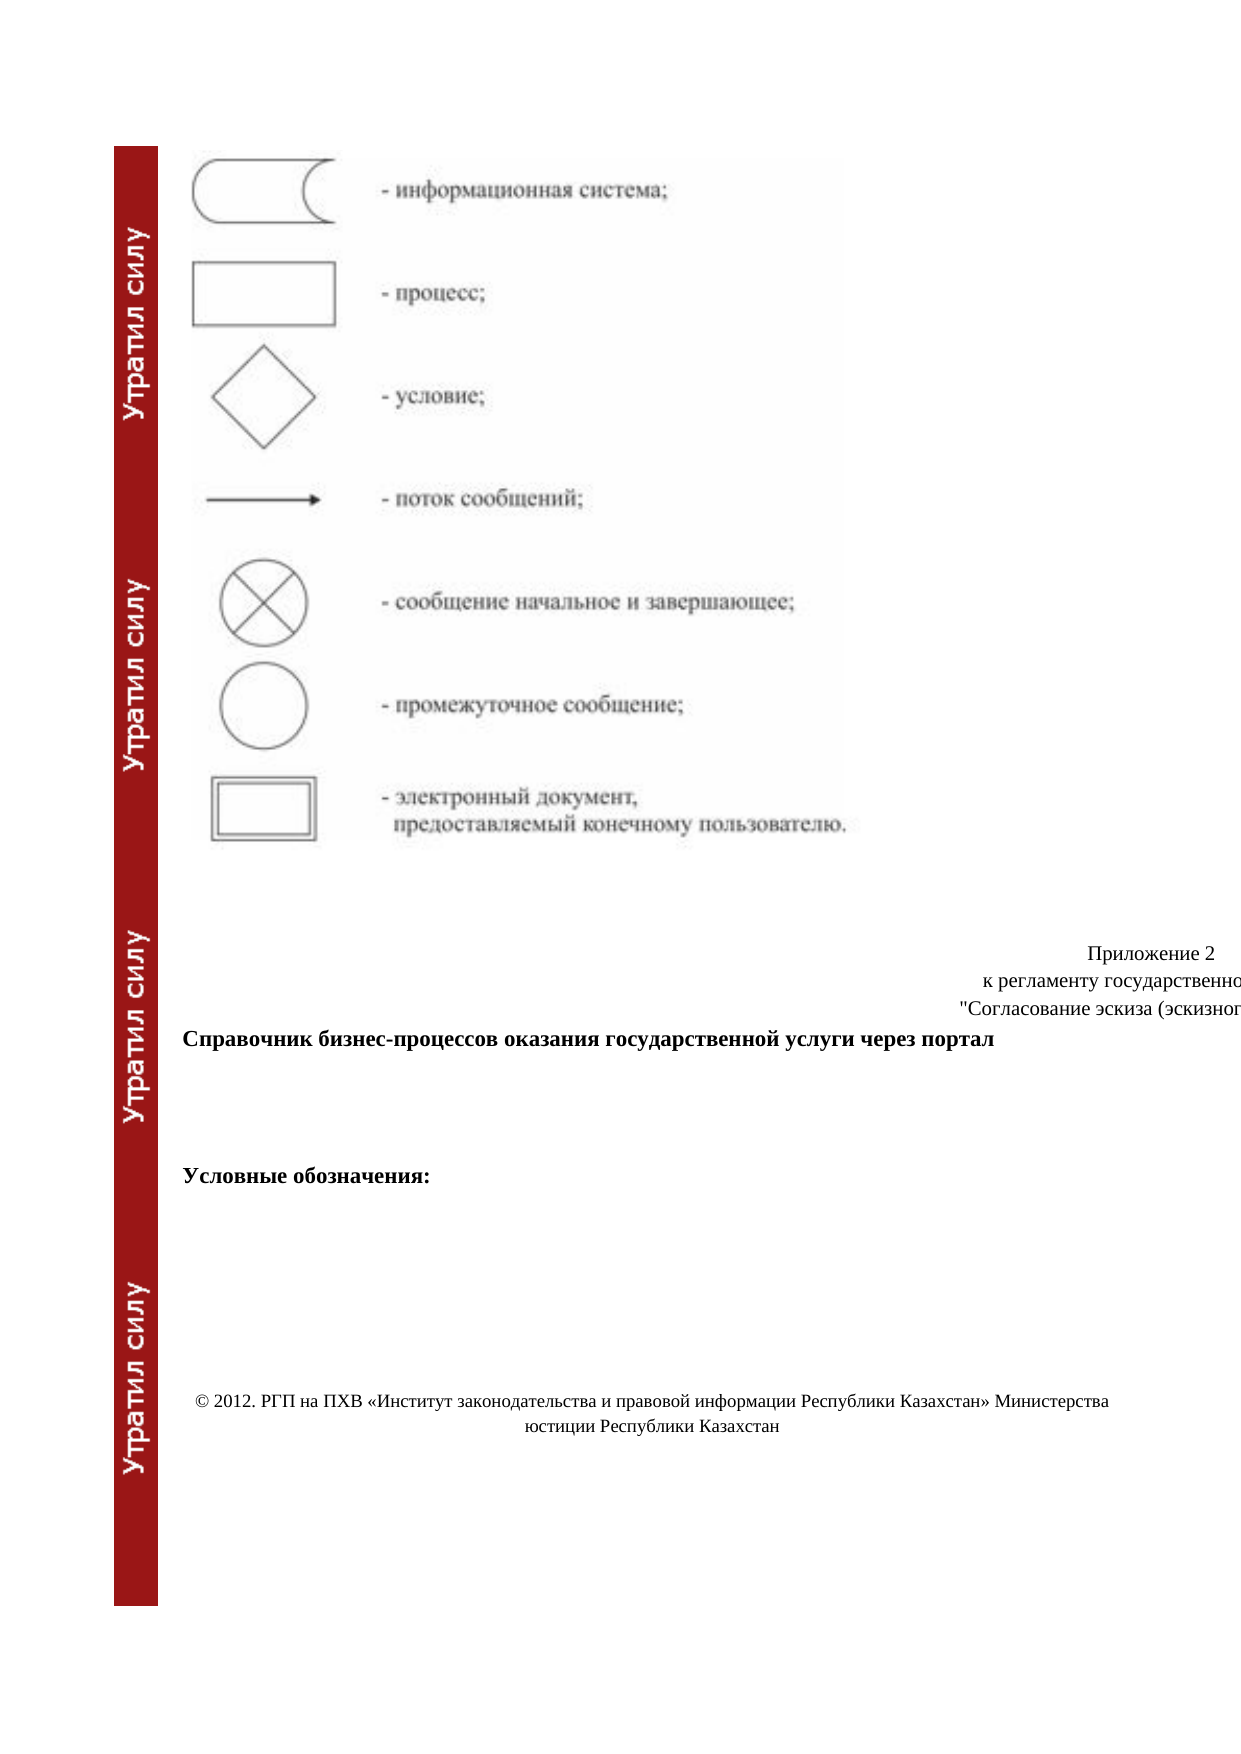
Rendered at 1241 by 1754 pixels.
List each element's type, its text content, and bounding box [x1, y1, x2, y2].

picture [114, 1436, 158, 1606]
table_header Приложение 2 к регламенту государственной услуги "Согласование эскиза (эскизного проекта)" [912, 939, 1240, 1025]
text Условные обозначения: [112, 1162, 1128, 1188]
text © 2012. РГП на ПХВ «Институт законодательства и правовой информации Республики Казахстан» Министерства юстиции Республики Казахстан [112, 1390, 1128, 1436]
picture [176, 150, 1067, 871]
picture [114, 1188, 158, 1390]
picture [114, 146, 158, 939]
picture [114, 1052, 158, 1162]
table_header [101, 939, 912, 1025]
text Справочник бизнес-процессов оказания государственной услуги через портал [112, 1025, 1128, 1052]
